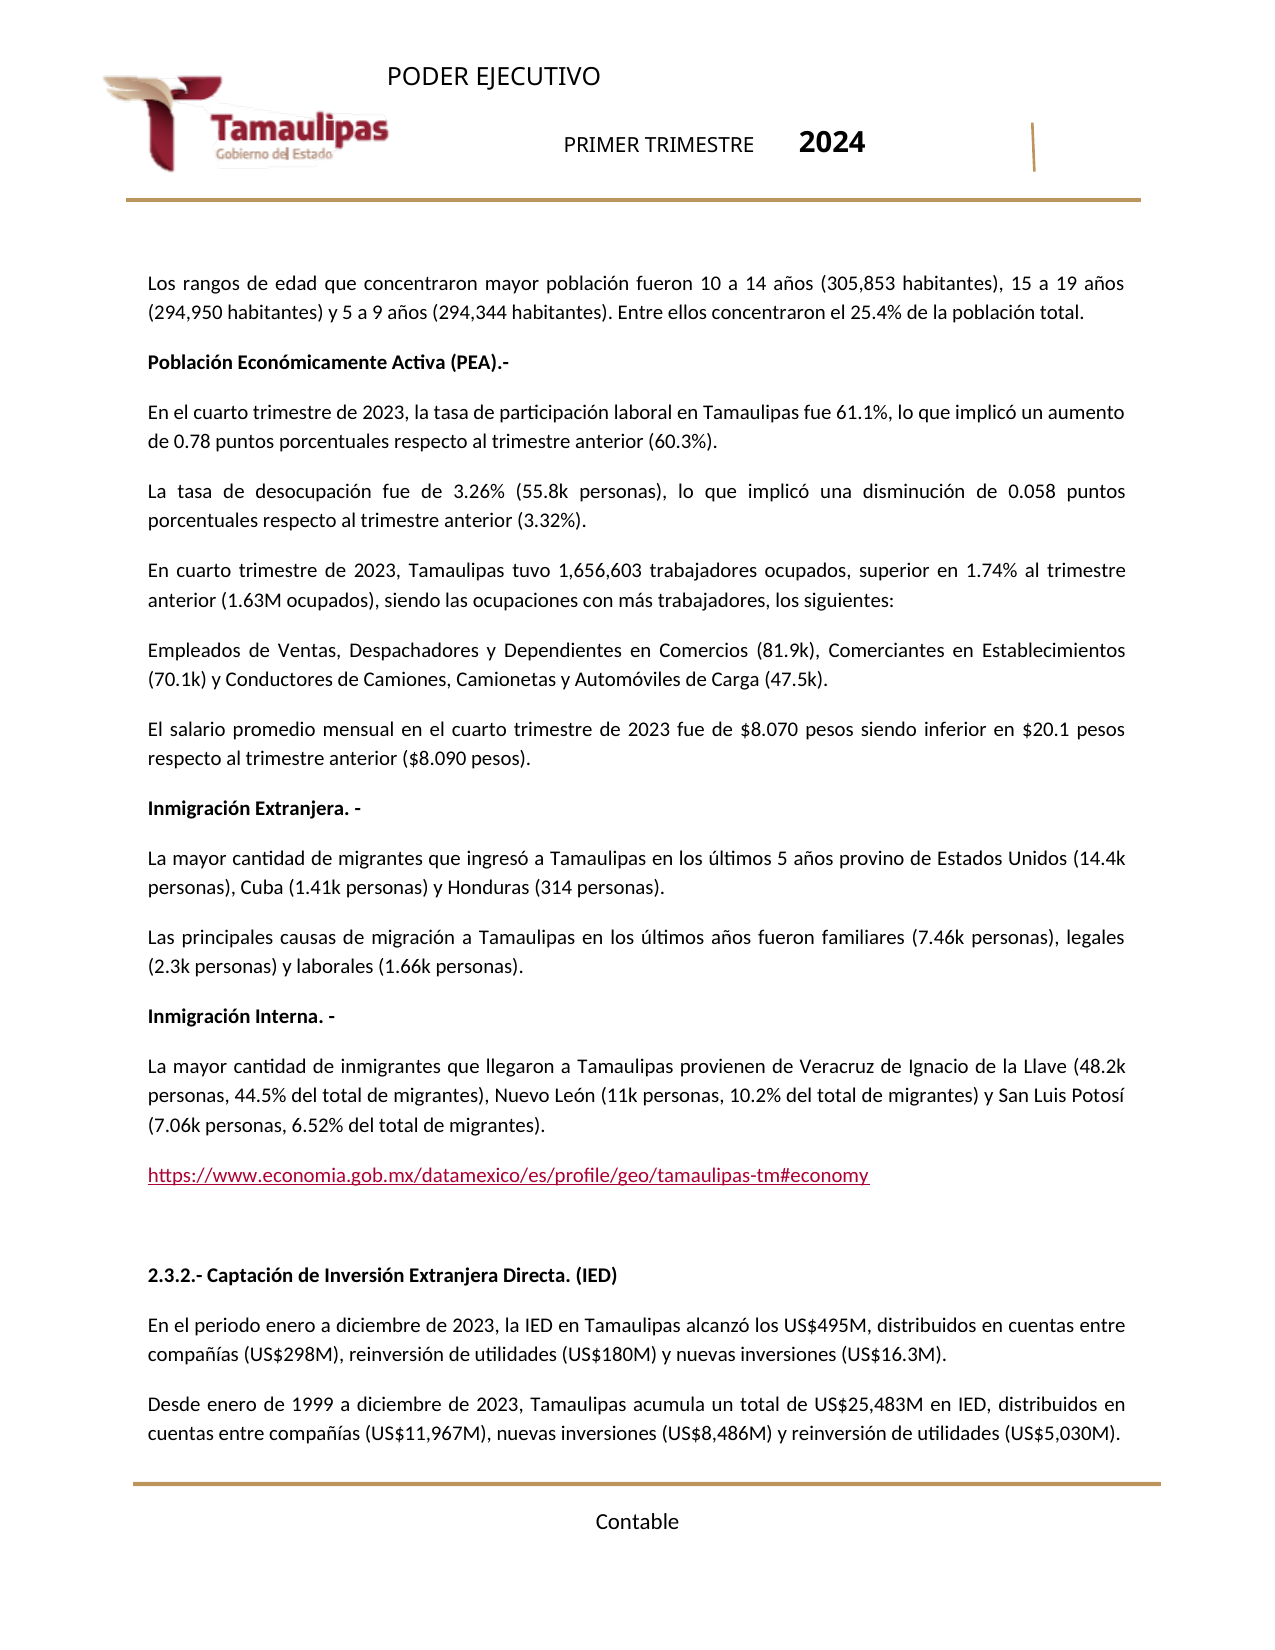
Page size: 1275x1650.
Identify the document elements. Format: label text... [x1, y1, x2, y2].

text Las principales causas de migración a Tamaulipas en los últimos años fueron familiares (7.46k personas), legales (2.3k personas) y laborales (1.66k personas). [148, 924, 1127, 979]
text En el cuarto trimestre de 2023, la tasa de participación laboral en Tamaulipas fue 61.1%, lo que implicó un aumento de 0.78 puntos porcentuales respecto al trimestre anterior (60.3%). [148, 399, 1127, 454]
text La tasa de desocupación fue de 3.26% (55.8k personas), lo que implicó una disminución de 0.058 puntos porcentuales respecto al trimestre anterior (3.32%). [148, 478, 1127, 533]
text El salario promedio mensual en el cuarto trimestre de 2023 fue de $8.070 pesos siendo inferior en $20.1 pesos respecto al trimestre anterior ($8.090 pesos). [148, 716, 1127, 771]
text Desde enero de 1999 a diciembre de 2023, Tamaulipas acumula un total de US$25,483M en IED, distribuidos en cuentas entre compañías (US$11,967M), nuevas inversiones (US$8,486M) y reinversión de utilidades (US$5,030M). [148, 1391, 1127, 1446]
picture [92, 69, 401, 174]
text Inmigración Interna. - [148, 1003, 1127, 1029]
text https://www.economia.gob.mx/datamexico/es/profile/geo/tamaulipas-tm#economy [148, 1162, 1127, 1187]
text Población Económicamente Activa (PEA).- [148, 349, 1127, 375]
text Inmigración Extranjera. - [148, 795, 1127, 821]
text Los rangos de edad que concentraron mayor población fueron 10 a 14 años (305,853 habitantes), 15 a 19 años (294,950 habitantes) y 5 a 9 años (294,344 habitantes). Entre ellos concentraron el 25.4% de la población total. [148, 270, 1127, 325]
text En cuarto trimestre de 2023, Tamaulipas tuvo 1,656,603 trabajadores ocupados, superior en 1.74% al trimestre anterior (1.63M ocupados), siendo las ocupaciones con más trabajadores, los siguientes: [148, 558, 1127, 612]
text La mayor cantidad de migrantes que ingresó a Tamaulipas en los últimos 5 años provino de Estados Unidos (14.4k personas), Cuba (1.41k personas) y Honduras (314 personas). [148, 845, 1127, 900]
text Empleados de Ventas, Despachadores y Dependientes en Comercios (81.9k), Comerciantes en Establecimientos (70.1k) y Conductores de Camiones, Camionetas y Automóviles de Carga (47.5k). [148, 637, 1127, 691]
text La mayor cantidad de inmigrantes que llegaron a Tamaulipas provienen de Veracruz de Ignacio de la Llave (48.2k personas, 44.5% del total de migrantes), Nuevo León (11k personas, 10.2% del total de migrantes) y San Luis Potosí (7.06k personas, 6.52% del total de migrantes). [148, 1053, 1127, 1137]
text En el periodo enero a diciembre de 2023, la IED en Tamaulipas alcanzó los US$495M, distribuidos en cuentas entre compañías (US$298M), reinversión de utilidades (US$180M) y nuevas inversiones (US$16.3M). [148, 1312, 1127, 1366]
picture [391, 69, 398, 76]
text 2.3.2.- Captación de Inversión Extranjera Directa. (IED) [148, 1262, 1127, 1287]
